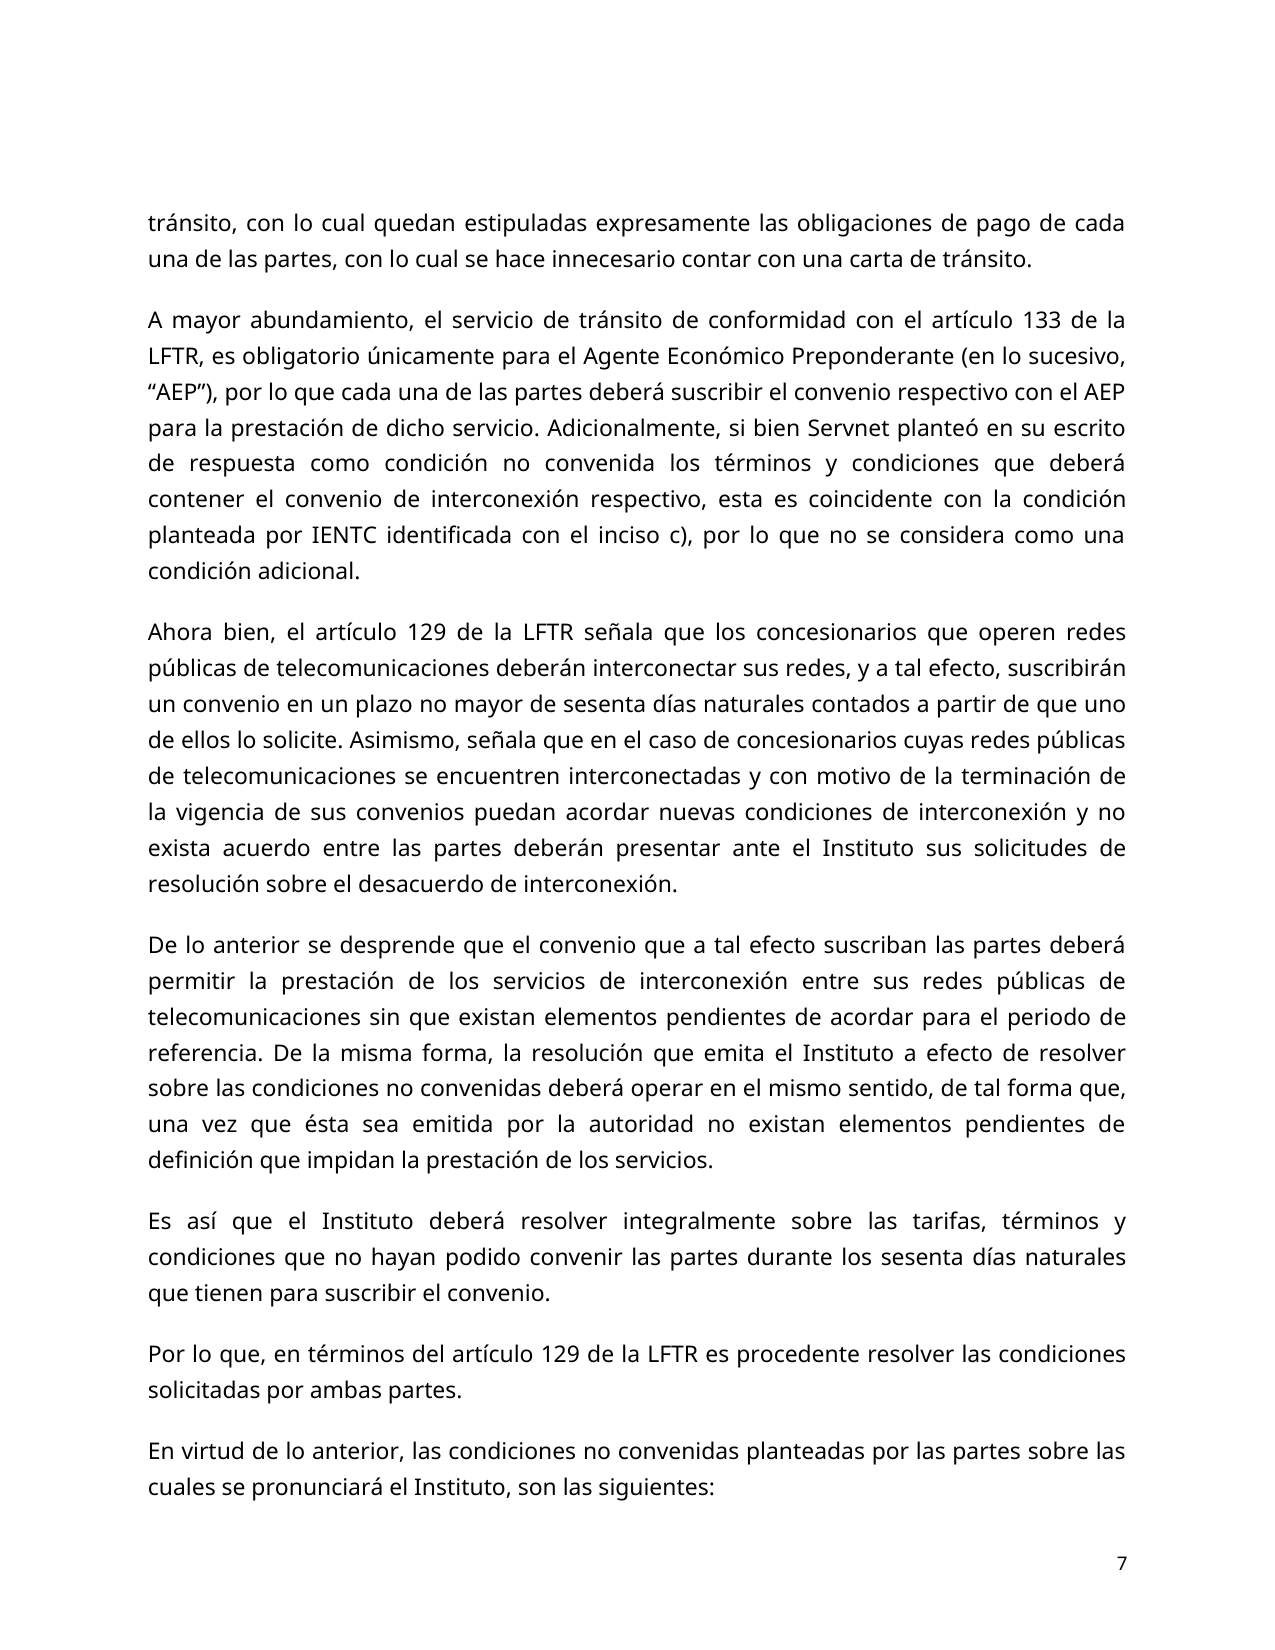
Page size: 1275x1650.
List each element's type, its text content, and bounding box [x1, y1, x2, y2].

text En virtud de lo anterior, las condiciones no convenidas planteadas por las partes sobre las cuales se pronunciará el Instituto, son las siguientes: [148, 1435, 1127, 1502]
text Por lo que, en términos del artículo 129 de la LFTR es procedente resolver las condiciones solicitadas por ambas partes. [148, 1338, 1127, 1405]
text A mayor abundamiento, el servicio de tránsito de conformidad con el artículo 133 de la LFTR, es obligatorio únicamente para el Agente Económico Preponderante (en lo sucesivo, “AEP”), por lo que cada una de las partes deberá suscribir el convenio respectivo con el AEP para la prestación de dicho servicio. Adicionalmente, si bien Servnet planteó en su escrito de respuesta como condición no convenida los términos y condiciones que deberá contener el convenio de interconexión respectivo, esta es coincidente con la condición planteada por IENTC identificada con el inciso c), por lo que no se considera como una condición adicional. [148, 304, 1127, 586]
text Es así que el Instituto deberá resolver integralmente sobre las tarifas, términos y condiciones que no hayan podido convenir las partes durante los sesenta días naturales que tienen para suscribir el convenio. [148, 1205, 1127, 1308]
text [148, 207, 1127, 274]
text Ahora bien, el artículo 129 de la LFTR señala que los concesionarios que operen redes públicas de telecomunicaciones deberán interconectar sus redes, y a tal efecto, suscribirán un convenio en un plazo no mayor de sesenta días naturales contados a partir de que uno de ellos lo solicite. Asimismo, señala que en el caso de concesionarios cuyas redes públicas de telecomunicaciones se encuentren interconectadas y con motivo de la terminación de la vigencia de sus convenios puedan acordar nuevas condiciones de interconexión y no exista acuerdo entre las partes deberán presentar ante el Instituto sus solicitudes de resolución sobre el desacuerdo de interconexión. [148, 616, 1127, 899]
text De lo anterior se desprende que el convenio que a tal efecto suscriban las partes deberá permitir la prestación de los servicios de interconexión entre sus redes públicas de telecomunicaciones sin que existan elementos pendientes de acordar para el periodo de referencia. De la misma forma, la resolución que emita el Instituto a efecto de resolver sobre las condiciones no convenidas deberá operar en el mismo sentido, de tal forma que, una vez que ésta sea emitida por la autoridad no existan elementos pendientes de definición que impidan la prestación de los servicios. [148, 929, 1127, 1176]
